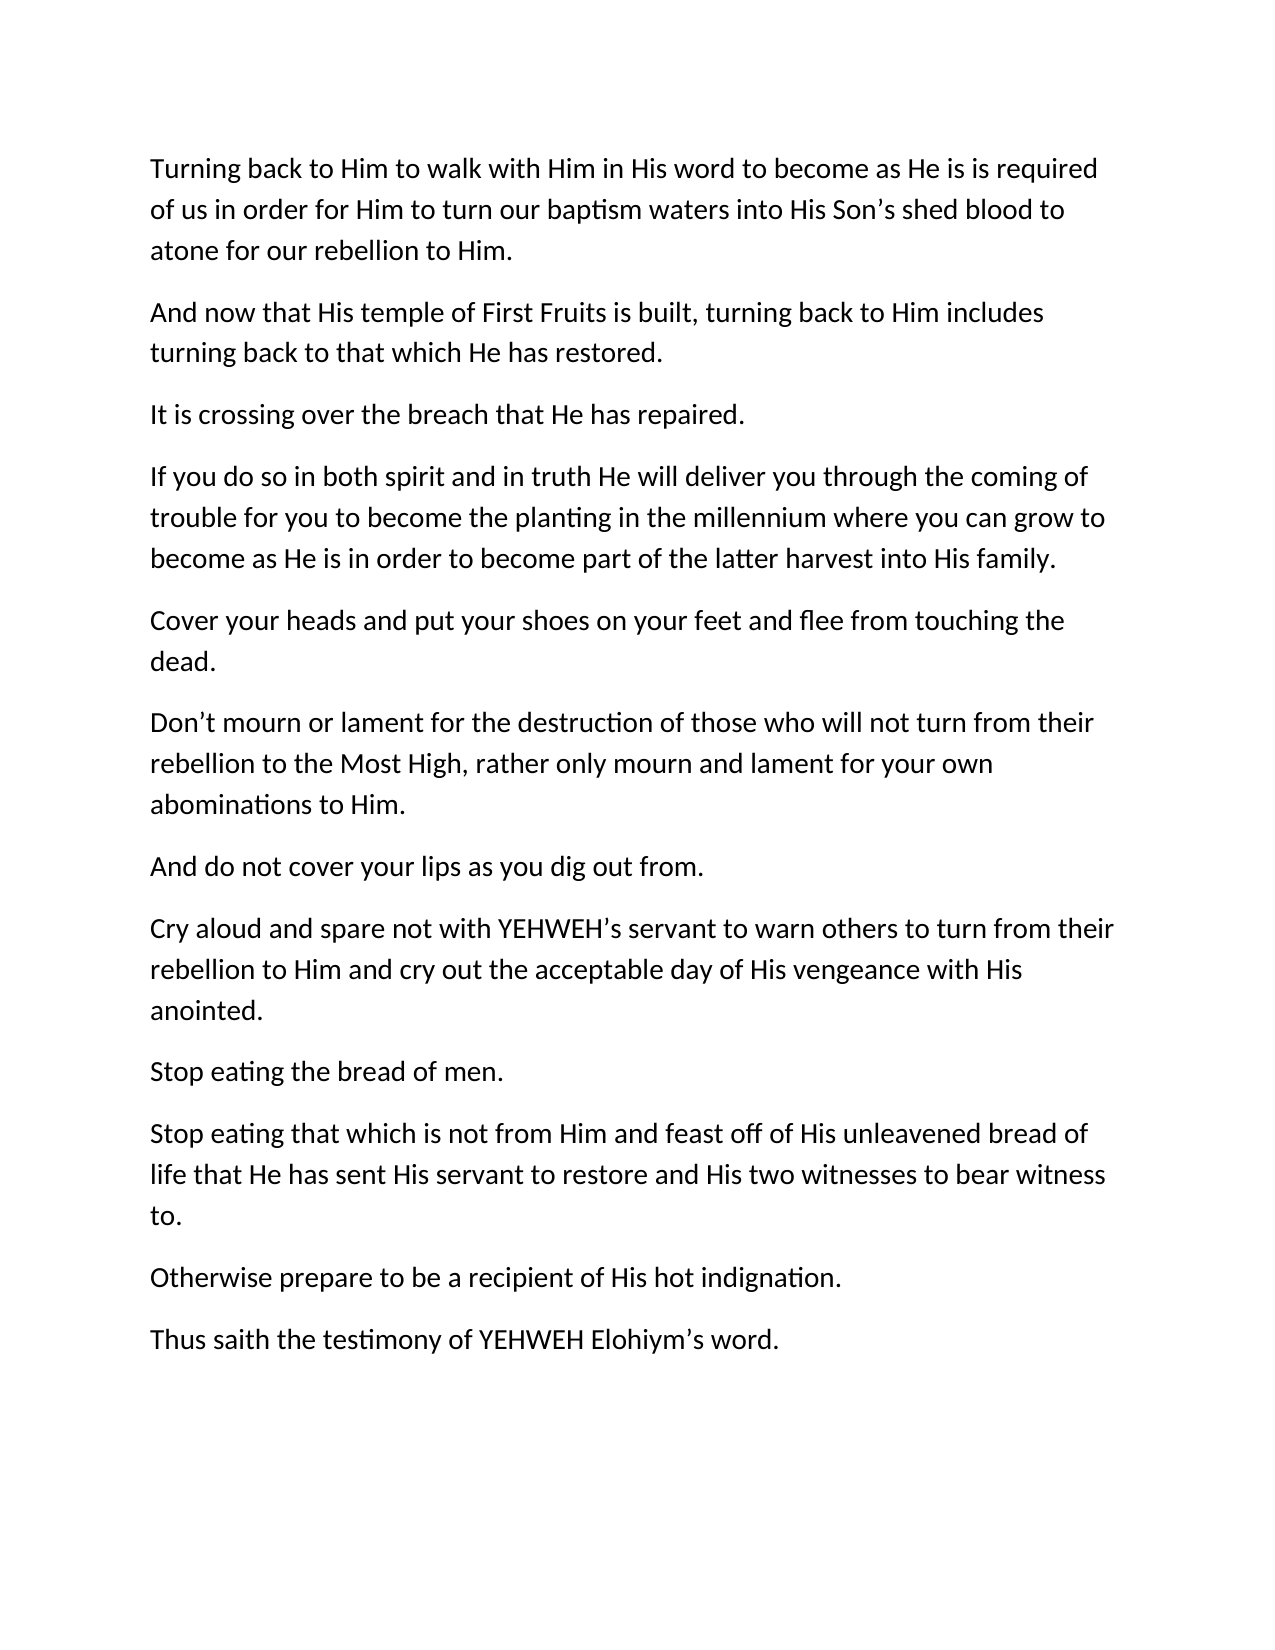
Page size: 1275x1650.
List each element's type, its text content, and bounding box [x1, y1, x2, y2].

text Cry aloud and spare not with YEHWEH’s servant to warn others to turn from their rebellion to Him and cry out the acceptable day of His vengeance with His anointed. [150, 910, 1125, 1027]
text Don’t mourn or lament for the destruction of those who will not turn from their rebellion to the Most High, rather only mourn and lament for your own abominations to Him. [150, 704, 1125, 822]
text Otherwise prepare to be a recipient of His hot indignation. [150, 1259, 1125, 1294]
text Cover your heads and put your shoes on your feet and flee from touching the dead. [150, 602, 1125, 678]
text It is crossing over the breach that He has repaired. [150, 396, 1125, 432]
text Thus saith the testimony of YEHWEH Elohiym’s word. [150, 1321, 1125, 1356]
text And now that His temple of First Fruits is built, turning back to Him includes turning back to that which He has restored. [150, 294, 1125, 370]
text If you do so in both spirit and in truth He will deliver you through the coming of trouble for you to become the planting in the millennium where you can grow to become as He is in order to become part of the latter harvest into His family. [150, 458, 1125, 576]
text Stop eating the bread of men. [150, 1053, 1125, 1089]
text Turning back to Him to walk with Him in His word to become as He is is required of us in order for Him to turn our baptism waters into His Son’s shed blood to atone for our rebellion to Him. [150, 150, 1125, 267]
text Stop eating that which is not from Him and feast off of His unleavened bread of life that He has sent His servant to restore and His two witnesses to bear witness to. [150, 1115, 1125, 1233]
text And do not cover your lips as you dig out from. [150, 848, 1125, 884]
